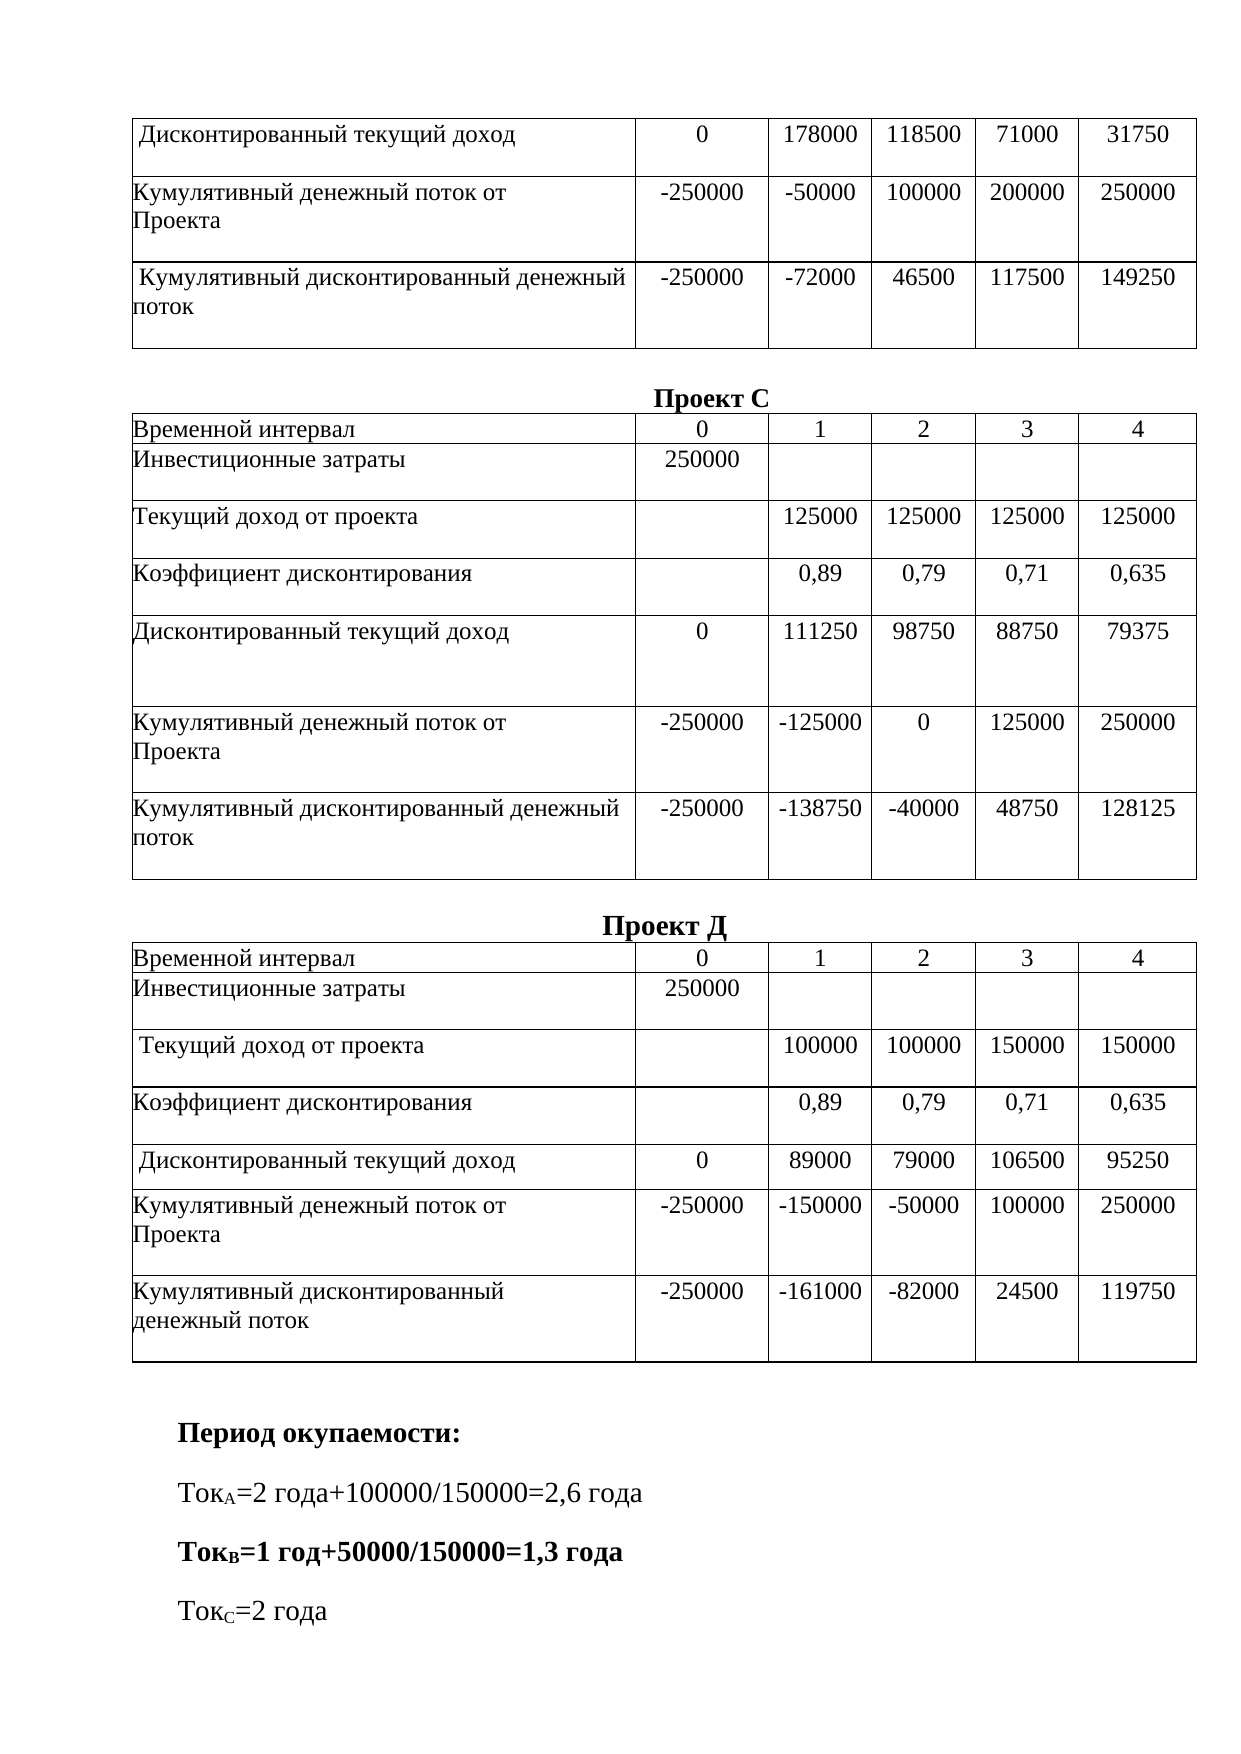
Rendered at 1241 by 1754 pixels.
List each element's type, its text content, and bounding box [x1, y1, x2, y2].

table_cell Кумулятивный денежный поток от Проекта [133, 707, 635, 792]
table_cell 125000 [976, 707, 1078, 792]
table_cell -72000 [769, 263, 871, 348]
text ТокВ=1 год+50000/150000=1,3 года [177, 1534, 1152, 1568]
table_cell 250000 [1079, 707, 1196, 792]
table_cell [1079, 444, 1196, 500]
table_cell 31750 [1079, 119, 1196, 176]
text ТокС=2 года [177, 1593, 1152, 1627]
table_cell 95250 [1079, 1145, 1196, 1189]
table_cell 0,89 [769, 1088, 871, 1144]
table_cell 89000 [769, 1145, 871, 1189]
table_header 2 [872, 943, 975, 972]
table_cell -40000 [872, 793, 975, 878]
table_cell 128125 [1079, 793, 1196, 878]
table_cell [976, 973, 1078, 1029]
table_cell 125000 [769, 501, 871, 557]
table_cell -250000 [636, 263, 768, 348]
table_cell Кумулятивный денежный поток от Проекта [133, 177, 635, 261]
text ТокА=2 года+100000/150000=2,6 года [177, 1475, 1152, 1508]
text Проект Д [177, 908, 1152, 942]
table_cell 150000 [1079, 1030, 1196, 1086]
table_header 3 [976, 943, 1078, 972]
table_cell Текущий доход от проекта [133, 1030, 635, 1086]
table_cell 250000 [1079, 1190, 1196, 1275]
table_cell 111250 [769, 616, 871, 706]
table_cell [636, 559, 768, 615]
table_cell 100000 [872, 177, 975, 261]
table_header 4 [1079, 943, 1196, 972]
table_cell -82000 [872, 1276, 975, 1361]
table_cell [769, 444, 871, 500]
table_header 0 [636, 943, 768, 972]
table_cell Дисконтированный текущий доход [133, 1145, 635, 1189]
table_cell 79375 [1079, 616, 1196, 706]
table_cell 118500 [872, 119, 975, 176]
table_cell 0,635 [1079, 559, 1196, 615]
table_header 4 [1079, 414, 1196, 443]
table_cell -50000 [872, 1190, 975, 1275]
table_cell 0 [636, 1145, 768, 1189]
table_cell 200000 [976, 177, 1078, 261]
table_header 3 [976, 414, 1078, 443]
table_cell 88750 [976, 616, 1078, 706]
table_cell 0,71 [976, 559, 1078, 615]
table_header 1 [769, 943, 871, 972]
table_cell Дисконтированный текущий доход [133, 616, 635, 706]
table_cell Коэффициент дисконтирования [133, 1088, 635, 1144]
table_cell [769, 973, 871, 1029]
table_cell 98750 [872, 616, 975, 706]
table_cell Дисконтированный текущий доход [133, 119, 635, 176]
table_cell -250000 [636, 1276, 768, 1361]
table_cell Коэффициент дисконтирования [133, 559, 635, 615]
table_cell 125000 [1079, 501, 1196, 557]
table_cell Кумулятивный дисконтированный денежный поток [133, 1276, 635, 1361]
table_cell 71000 [976, 119, 1078, 176]
table_cell -250000 [636, 177, 768, 261]
table_cell Текущий доход от проекта [133, 501, 635, 557]
text Проект С [272, 382, 1152, 413]
text Период окупаемости: [177, 1415, 1152, 1449]
table_cell Кумулятивный денежный поток от Проекта [133, 1190, 635, 1275]
table_header 1 [769, 414, 871, 443]
table_cell 48750 [976, 793, 1078, 878]
table_cell [976, 444, 1078, 500]
table_header 2 [872, 414, 975, 443]
table_cell 100000 [976, 1190, 1078, 1275]
table_cell 0,71 [976, 1088, 1078, 1144]
table_cell 79000 [872, 1145, 975, 1189]
table_cell 0,635 [1079, 1088, 1196, 1144]
table_cell 100000 [769, 1030, 871, 1086]
table_cell 178000 [769, 119, 871, 176]
table_cell Инвестиционные затраты [133, 444, 635, 500]
table_cell Инвестиционные затраты [133, 973, 635, 1029]
table_cell 117500 [976, 263, 1078, 348]
table_header Временной интервал [133, 943, 635, 972]
table_cell 0,79 [872, 1088, 975, 1144]
table_cell 46500 [872, 263, 975, 348]
table_cell 0,79 [872, 559, 975, 615]
table_cell -138750 [769, 793, 871, 878]
table_cell -250000 [636, 793, 768, 878]
table_cell -150000 [769, 1190, 871, 1275]
table_cell [636, 1030, 768, 1086]
table_cell [872, 973, 975, 1029]
table_cell 125000 [872, 501, 975, 557]
table_cell Кумулятивный дисконтированный денежный поток [133, 793, 635, 878]
table_cell -125000 [769, 707, 871, 792]
table_cell [872, 444, 975, 500]
table_cell 0 [872, 707, 975, 792]
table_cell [133, 263, 635, 348]
table_cell [636, 1088, 768, 1144]
table_cell 24500 [976, 1276, 1078, 1361]
table_cell 149250 [1079, 263, 1196, 348]
table_cell -250000 [636, 1190, 768, 1275]
table_cell 0,89 [769, 559, 871, 615]
table_header 0 [636, 414, 768, 443]
table_cell 106500 [976, 1145, 1078, 1189]
table_cell 125000 [976, 501, 1078, 557]
table_cell 0 [636, 119, 768, 176]
table_cell -161000 [769, 1276, 871, 1361]
table_cell 250000 [636, 444, 768, 500]
table_cell 0 [636, 616, 768, 706]
table_cell -250000 [636, 707, 768, 792]
table_cell 250000 [1079, 177, 1196, 261]
table_cell [1079, 973, 1196, 1029]
table_cell -50000 [769, 177, 871, 261]
table_cell [636, 501, 768, 557]
table_cell 150000 [976, 1030, 1078, 1086]
table_header Временной интервал [133, 414, 635, 443]
table_cell 100000 [872, 1030, 975, 1086]
table_cell 250000 [636, 973, 768, 1029]
table_cell 119750 [1079, 1276, 1196, 1361]
